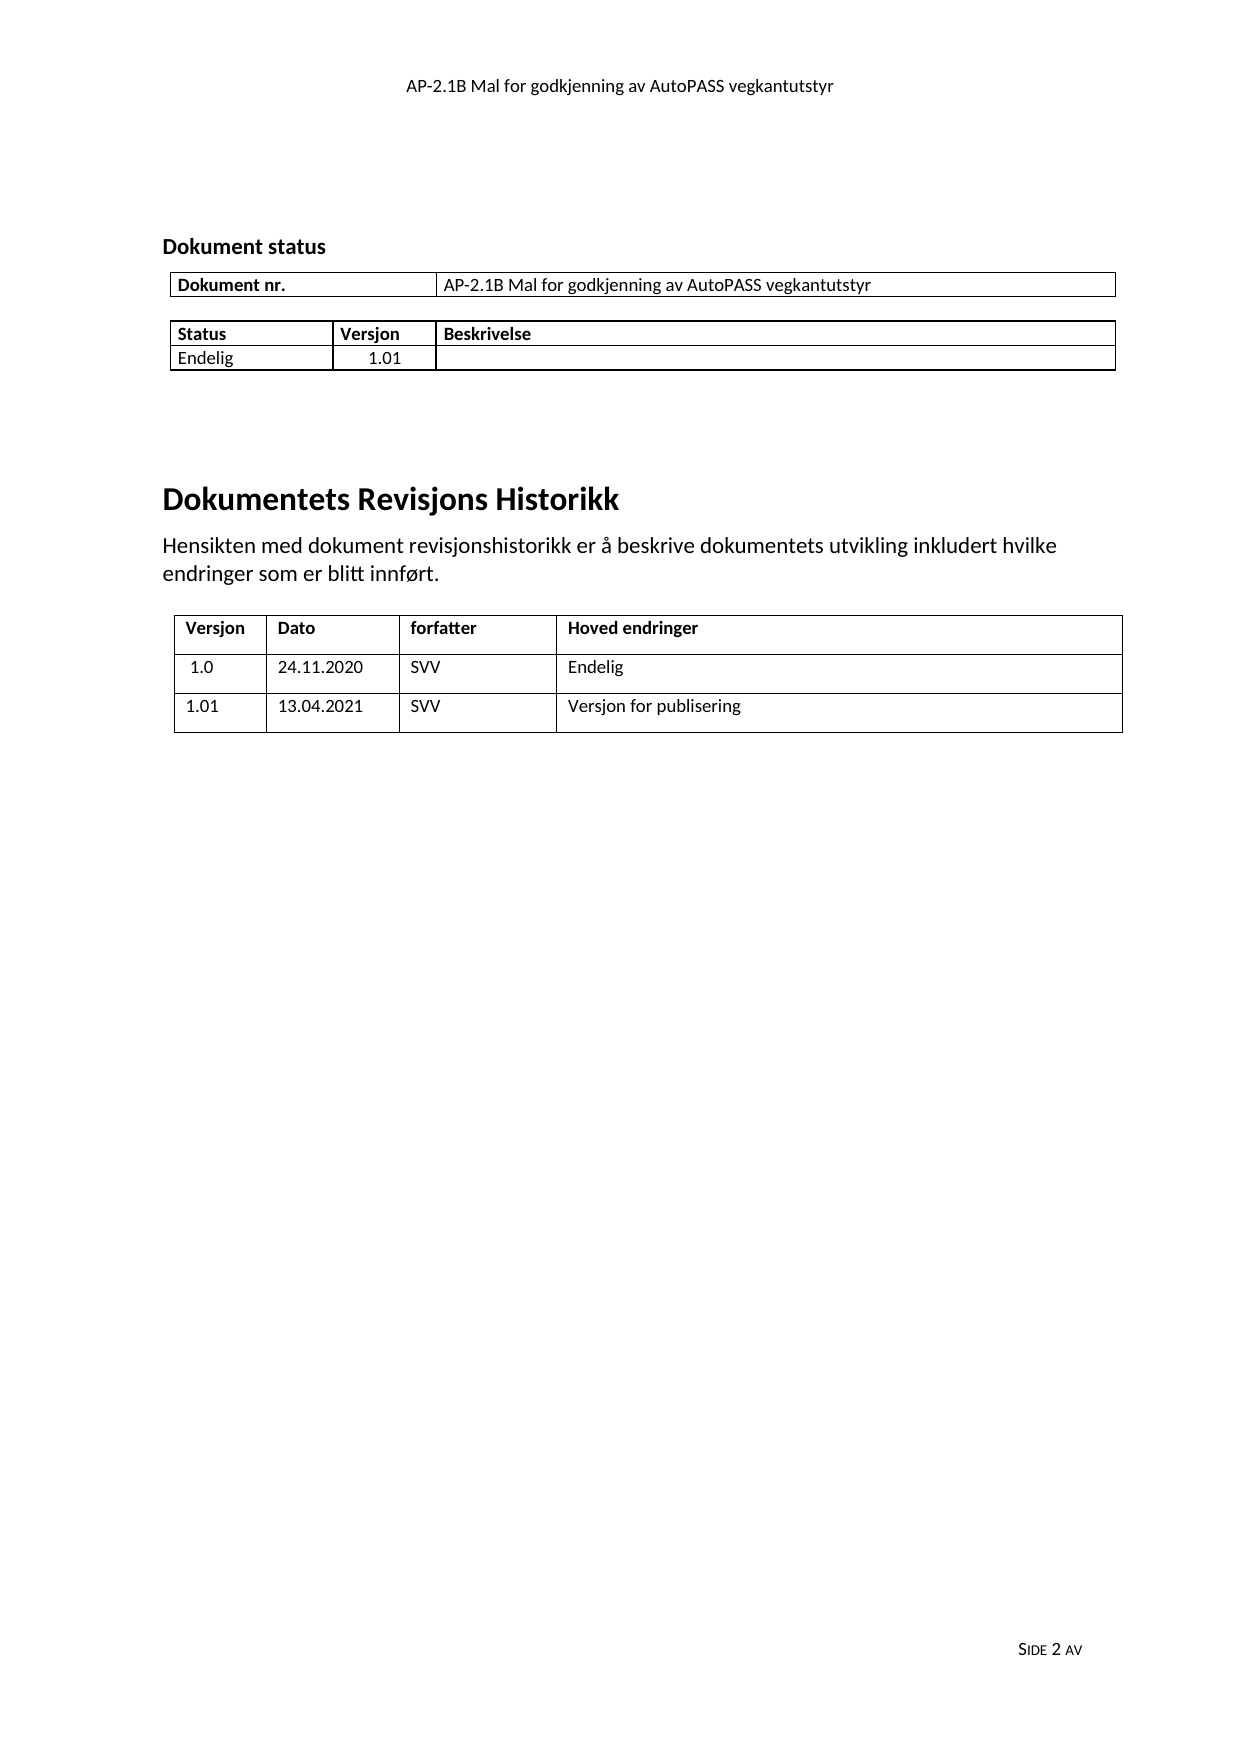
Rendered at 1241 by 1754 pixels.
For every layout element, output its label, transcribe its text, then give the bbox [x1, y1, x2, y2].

table_header Versjon [175, 616, 266, 654]
table_header Versjon [334, 322, 435, 345]
table_cell Endelig [171, 346, 332, 369]
table_cell SVV [400, 655, 556, 693]
table_cell Endelig [557, 655, 1122, 693]
text Hensikten med dokument revisjonshistorikk er å beskrive dokumentets utvikling inkludert hvilke endringer som er blitt innført. [162, 531, 1078, 587]
table_cell 24.11.2020 [267, 655, 399, 693]
table_header Dokument nr. [171, 273, 436, 296]
table_header forfatter [400, 616, 556, 654]
table_header Hoved endringer [557, 616, 1122, 654]
table_cell 1.0 [175, 655, 266, 693]
table_cell [437, 346, 1115, 369]
text Dokumentets Revisjons Historikk [162, 478, 1078, 518]
table_cell SVV [400, 694, 556, 732]
table_cell 1.01 [334, 346, 435, 369]
table_header Beskrivelse [437, 322, 1115, 345]
table_header AP-2.1B Mal for godkjenning av AutoPASS vegkantutstyr [437, 273, 1115, 296]
table_header Status [171, 322, 332, 345]
table_cell 13.04.2021 [267, 694, 399, 732]
table_cell Versjon for publisering [557, 694, 1122, 732]
table_header Dato [267, 616, 399, 654]
table_cell 1.01 [175, 694, 266, 732]
subtitle Dokument status [162, 232, 1078, 260]
